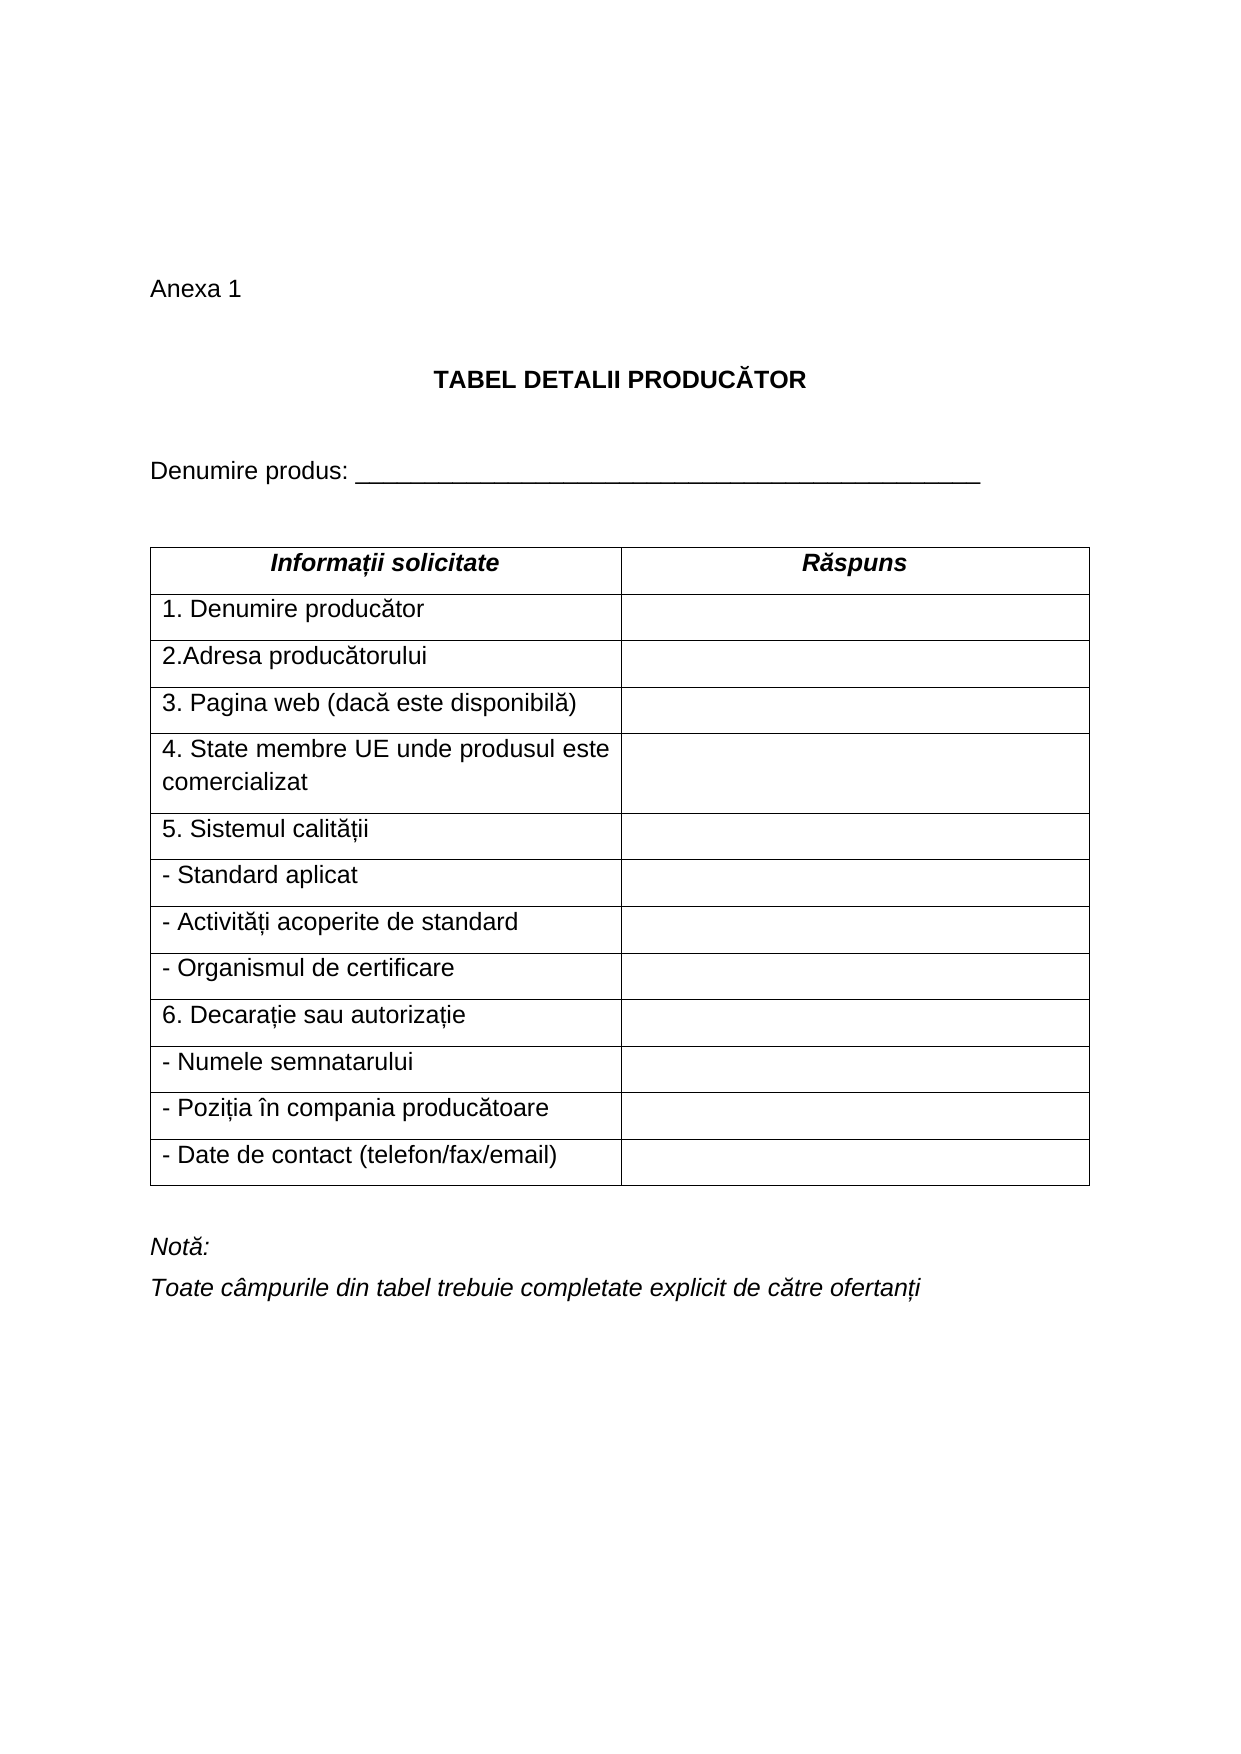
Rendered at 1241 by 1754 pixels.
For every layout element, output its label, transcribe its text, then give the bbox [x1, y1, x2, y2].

table_cell - Date de contact (telefon/fax/email) [151, 1140, 621, 1185]
table_cell - Activități acoperite de standard [151, 907, 621, 952]
table_header Informații solicitate [151, 548, 621, 593]
table_cell [622, 1093, 1089, 1139]
table_cell [622, 907, 1089, 952]
table_cell [622, 641, 1089, 687]
table_cell 6. Decarație sau autorizație [151, 1000, 621, 1046]
table_cell [622, 1047, 1089, 1092]
table_cell [622, 688, 1089, 733]
table_cell 3. Pagina web (dacă este disponibilă) [151, 688, 621, 733]
table_cell - Organismul de certificare [151, 954, 621, 999]
table_cell - Numele semnatarului [151, 1047, 621, 1092]
table_cell - Standard aplicat [151, 860, 621, 906]
table_cell [622, 734, 1089, 813]
text Notă: [150, 1232, 1090, 1261]
table_cell 4. State membre UE unde produsul este comercializat [151, 734, 621, 813]
table_cell [622, 1000, 1089, 1046]
text Toate câmpurile din tabel trebuie completate explicit de către ofertanți [150, 1273, 1090, 1302]
text TABEL DETALII PRODUCĂTOR [150, 365, 1090, 393]
table_cell 1. Denumire producător [151, 595, 621, 640]
text Anexa 1 [150, 274, 1090, 302]
table_cell - Poziția în compania producătoare [151, 1093, 621, 1139]
table_cell [622, 814, 1089, 859]
table_cell [622, 954, 1089, 999]
table_cell 5. Sistemul calității [151, 814, 621, 859]
table_cell [622, 1140, 1089, 1185]
table_cell [622, 595, 1089, 640]
table_header Răspuns [622, 548, 1089, 593]
text Denumire produs: _____________________________________________ [150, 456, 1090, 484]
table_cell [622, 860, 1089, 906]
table_cell 2.Adresa producătorului [151, 641, 621, 687]
